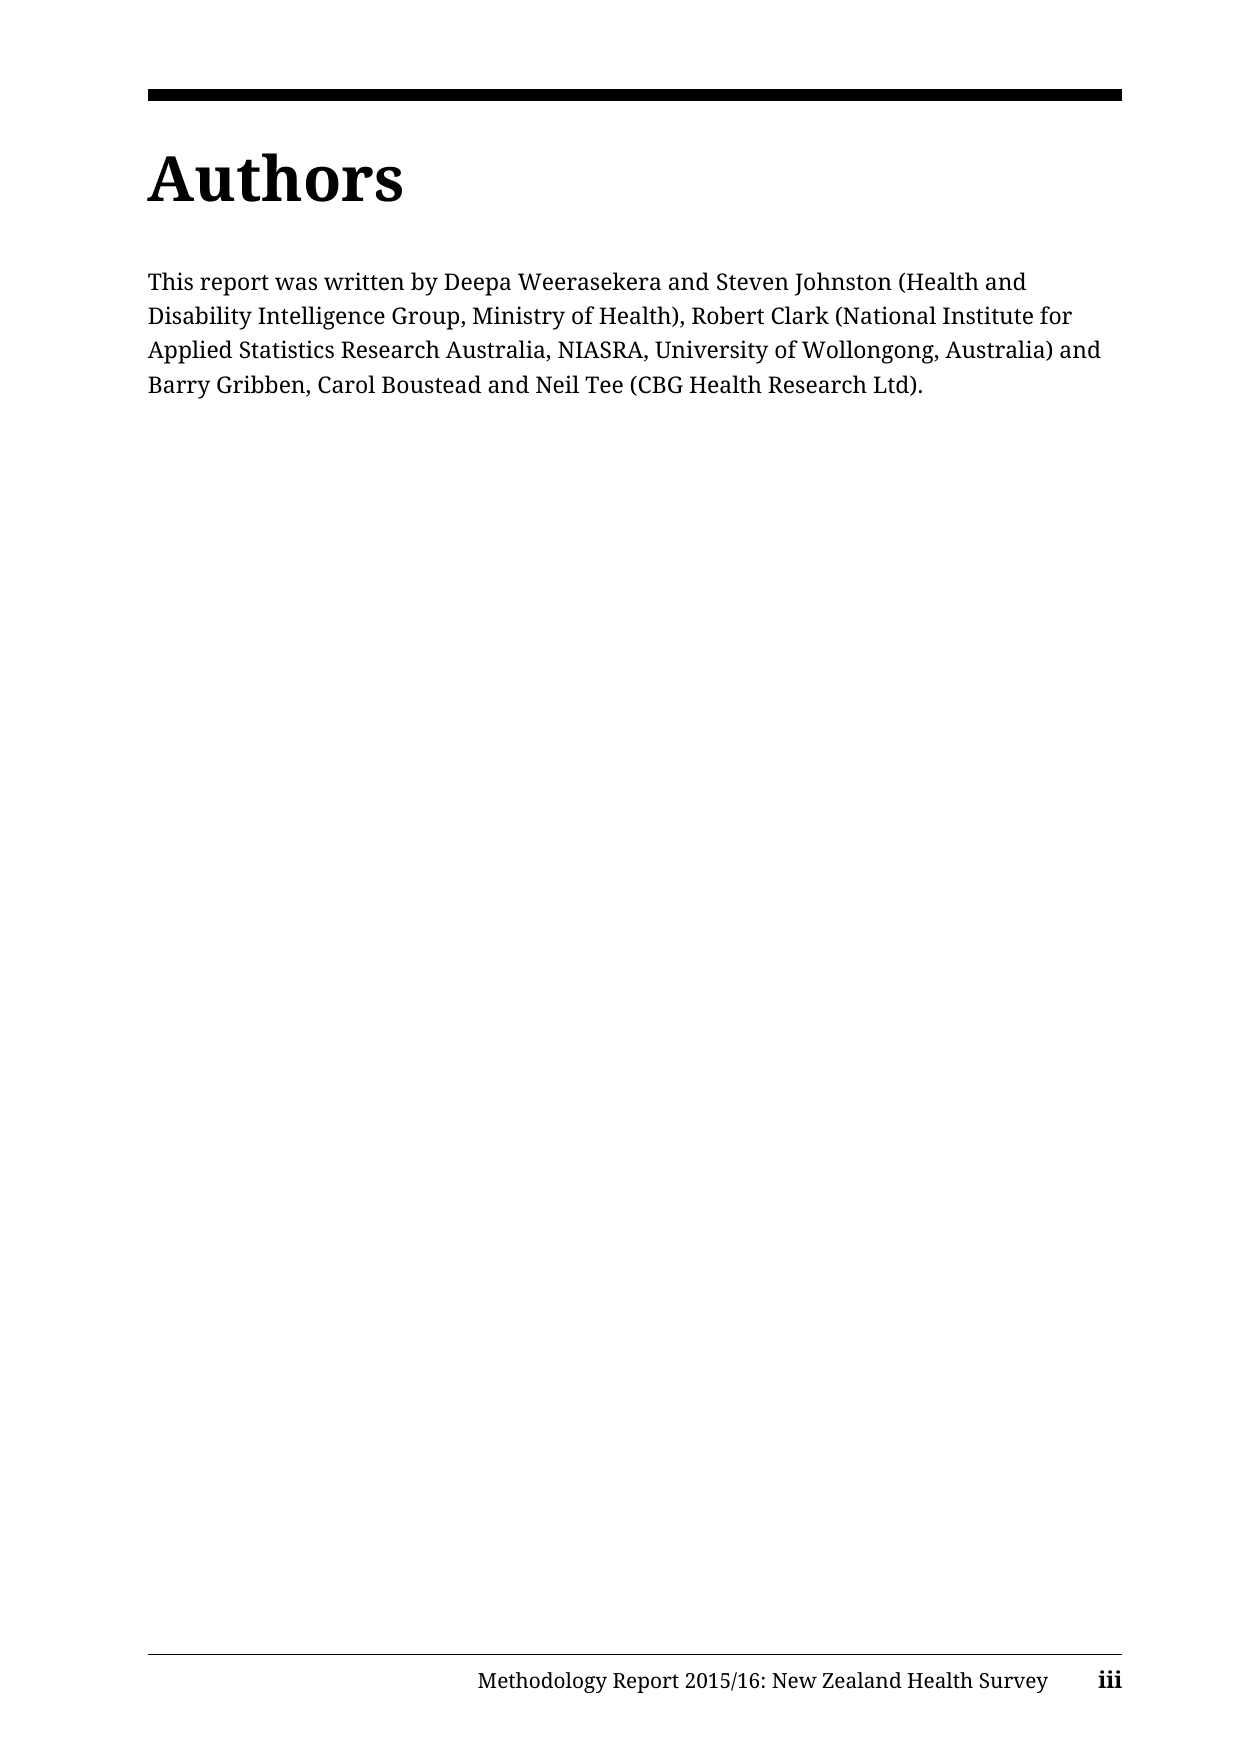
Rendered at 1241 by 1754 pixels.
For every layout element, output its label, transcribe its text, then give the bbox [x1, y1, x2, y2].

subtitle Authors [148, 101, 1122, 219]
text This report was written by Deepa Weerasekera and Steven Johnston (Health and Disability Intelligence Group, Ministry of Health), Robert Clark (National Institute for Applied Statistics Research Australia, NIASRA, University of Wollongong, Australia) and Barry Gribben, Carol Boustead and Neil Tee (CBG Health Research Ltd). [148, 266, 1122, 400]
